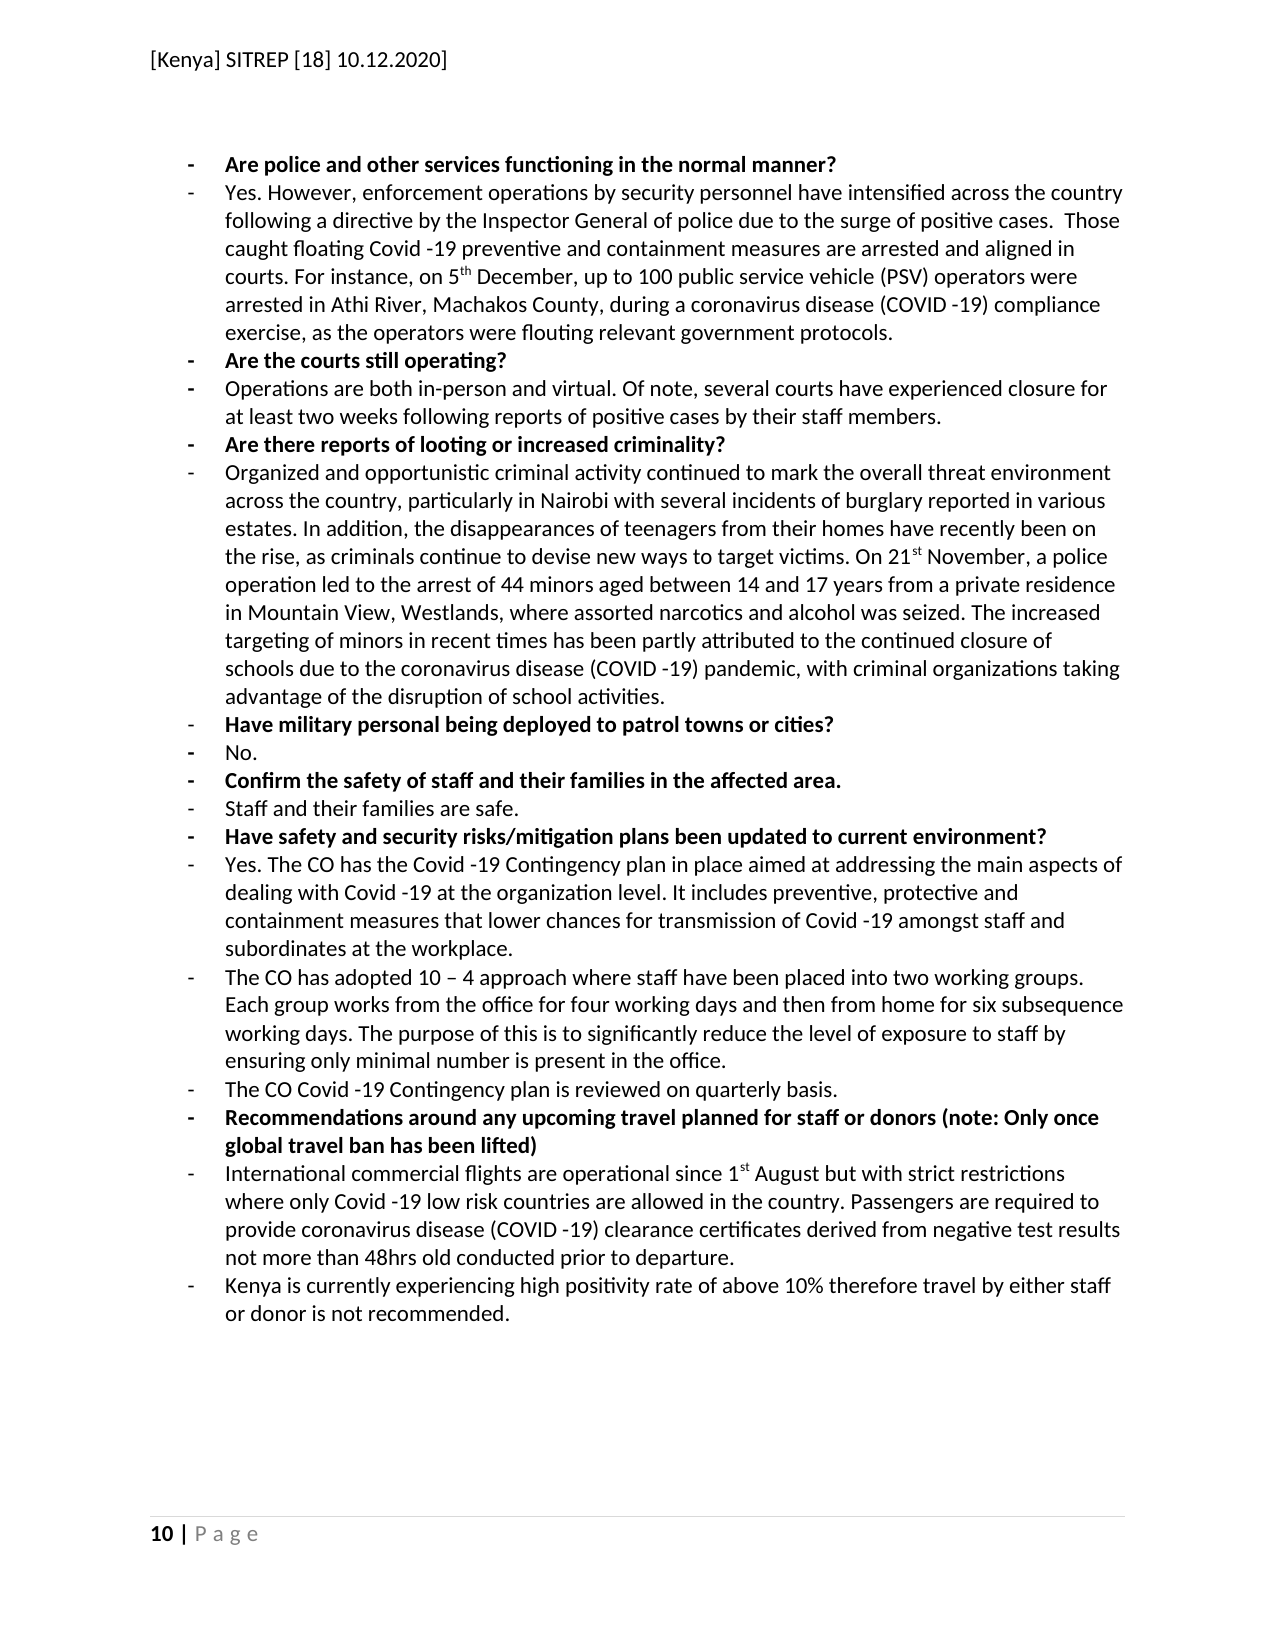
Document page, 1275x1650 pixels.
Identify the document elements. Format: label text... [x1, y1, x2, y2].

list Confirm the safety of staff and their families in the affected area. [187, 766, 1125, 794]
list Are there reports of looting or increased criminality? [187, 430, 1125, 458]
list Have military personal being deployed to patrol towns or cities? [187, 710, 1125, 738]
list The CO has adopted 10 – 4 approach where staff have been placed into two working groups. Each group works from the office for four working days and then from home for six subsequence working days. The purpose of this is to significantly reduce the level of exposure to staff by ensuring only minimal number is present in the office. [187, 963, 1125, 1075]
list Staff and their families are safe. [187, 794, 1125, 822]
list Yes. However, enforcement operations by security personnel have intensified across the country following a directive by the Inspector General of police due to the surge of positive cases. Those caught floating Covid -19 preventive and containment measures are arrested and aligned in courts. For instance, on 5th December, up to 100 public service vehicle (PSV) operators were arrested in Athi River, Machakos County, during a coronavirus disease (COVID -19) compliance exercise, as the operators were flouting relevant government protocols. [187, 178, 1125, 346]
list Have safety and security risks/mitigation plans been updated to current environment? [187, 822, 1125, 851]
list Kenya is currently experiencing high positivity rate of above 10% therefore travel by either staff or donor is not recommended. [187, 1271, 1125, 1327]
list International commercial flights are operational since 1st August but with strict restrictions where only Covid -19 low risk countries are allowed in the country. Passengers are required to provide coronavirus disease (COVID -19) clearance certificates derived from negative test results not more than 48hrs old conducted prior to departure. [187, 1159, 1125, 1271]
list Organized and opportunistic criminal activity continued to mark the overall threat environment across the country, particularly in Nairobi with several incidents of burglary reported in various estates. In addition, the disappearances of teenagers from their homes have recently been on the rise, as criminals continue to devise new ways to target victims. On 21st November, a police operation led to the arrest of 44 minors aged between 14 and 17 years from a private residence in Mountain View, Westlands, where assorted narcotics and alcohol was seized. The increased targeting of minors in recent times has been partly attributed to the continued closure of schools due to the coronavirus disease (COVID -19) pandemic, with criminal organizations taking advantage of the disruption of school activities. [187, 458, 1125, 710]
list Recommendations around any upcoming travel planned for staff or donors (note: Only once global travel ban has been lifted) [187, 1103, 1125, 1159]
list No. [187, 738, 1125, 766]
list Yes. The CO has the Covid -19 Contingency plan in place aimed at addressing the main aspects of dealing with Covid -19 at the organization level. It includes preventive, protective and containment measures that lower chances for transmission of Covid -19 amongst staff and subordinates at the workplace. [187, 851, 1125, 963]
list Operations are both in-person and virtual. Of note, several courts have experienced closure for at least two weeks following reports of positive cases by their staff members. [187, 374, 1125, 430]
list The CO Covid -19 Contingency plan is reviewed on quarterly basis. [187, 1075, 1125, 1103]
list Are the courts still operating? [187, 346, 1125, 374]
list Are police and other services functioning in the normal manner? [187, 150, 1125, 178]
